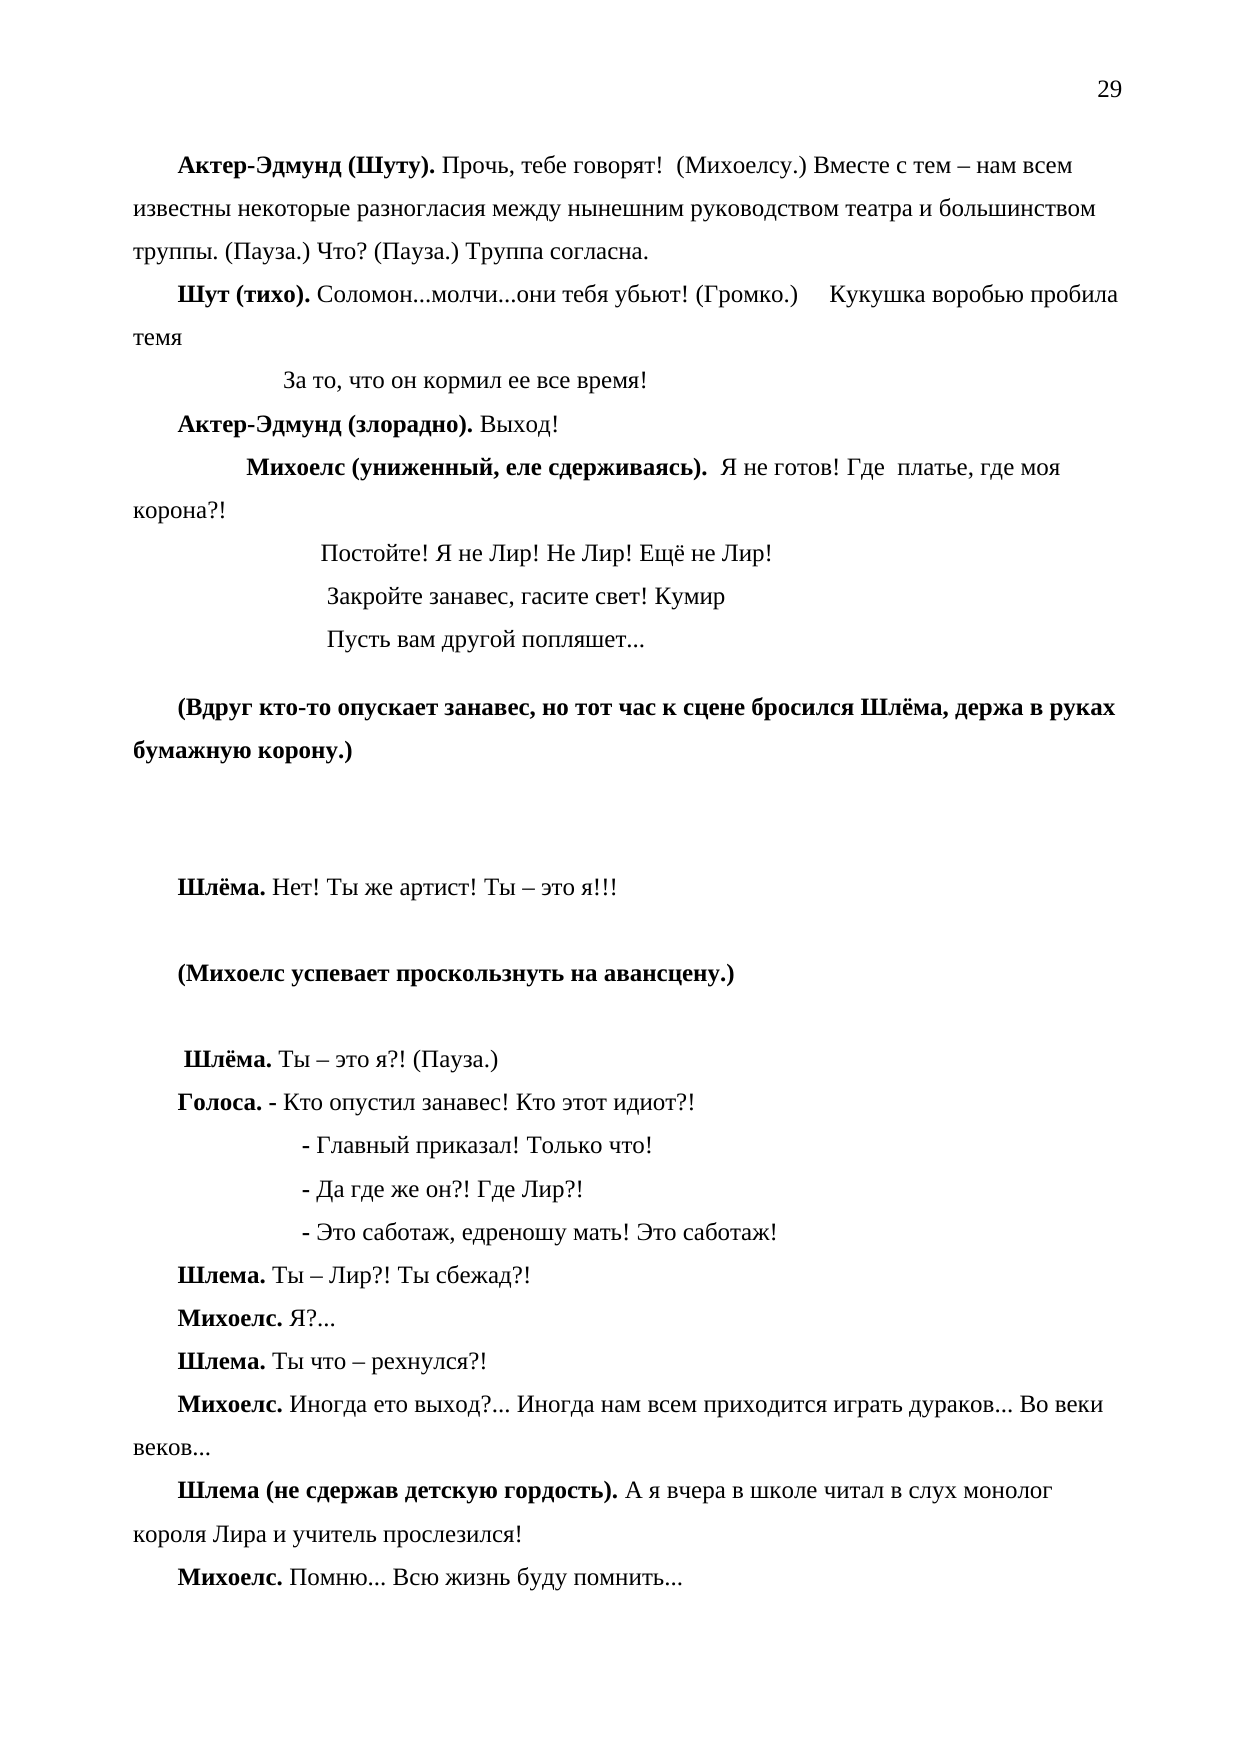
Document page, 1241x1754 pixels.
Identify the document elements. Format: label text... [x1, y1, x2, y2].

text Постойте! Я не Лир! Не Лир! Ещё не Лир! [133, 538, 1122, 567]
text Закройте занавес, гасите свет! Кумир [133, 581, 1122, 610]
text (Вдруг кто-то опускает занавес, но тот час к сцене бросился Шлёма, держа в руках бумажную корону.) [133, 692, 1122, 764]
text Михоелс. Я?... [133, 1303, 1122, 1332]
text Михоелс. Помню... Всю жизнь буду помнить... [133, 1562, 1122, 1591]
text Актер-Эдмунд (Шуту). Прочь, тебе говорят! (Михоелсу.) Вместе с тем – нам всем известны некоторые разногласия между нынешним руководством театра и большинством труппы. (Пауза.) Что? (Пауза.) Труппа согласна. [133, 150, 1122, 265]
text Шлёма. Нет! Ты же артист! Ты – это я!!! [133, 872, 1122, 901]
text Актер-Эдмунд (злорадно). Выход! [133, 409, 1122, 437]
text Шут (тихо). Соломон...молчи...они тебя убьют! (Громко.) Кукушка воробью пробила темя [133, 279, 1122, 351]
text (Михоелс успевает проскользнуть на авансцену.) [133, 958, 1122, 987]
text Шлема (не сдержав детскую гордость). А я вчера в школе читал в слух монолог короля Лира и учитель прослезился! [133, 1476, 1122, 1547]
text - Главный приказал! Только что! [133, 1131, 1122, 1159]
text За то, что он кормил ее все время! [133, 366, 1122, 394]
text - Да где же он?! Где Лир?! [133, 1174, 1122, 1202]
text Михоелс (униженный, еле сдерживаясь). Я не готов! Где платье, где моя корона?! [133, 452, 1122, 524]
text Михоелс. Иногда ето выход?... Иногда нам всем приходится играть дураков... Во веки веков... [133, 1389, 1122, 1461]
text Шлёма. Ты – это я?! (Пауза.) [133, 1044, 1122, 1073]
text - Это саботаж, едреношу мать! Это саботаж! [133, 1217, 1122, 1246]
text Шлема. Ты – Лир?! Ты сбежад?! [133, 1260, 1122, 1289]
text Голоса. - Кто опустил занавес! Кто этот идиот?! [133, 1087, 1122, 1116]
text Пусть вам другой попляшет... [133, 624, 1122, 653]
text Шлема. Ты что – рехнулся?! [133, 1346, 1122, 1375]
